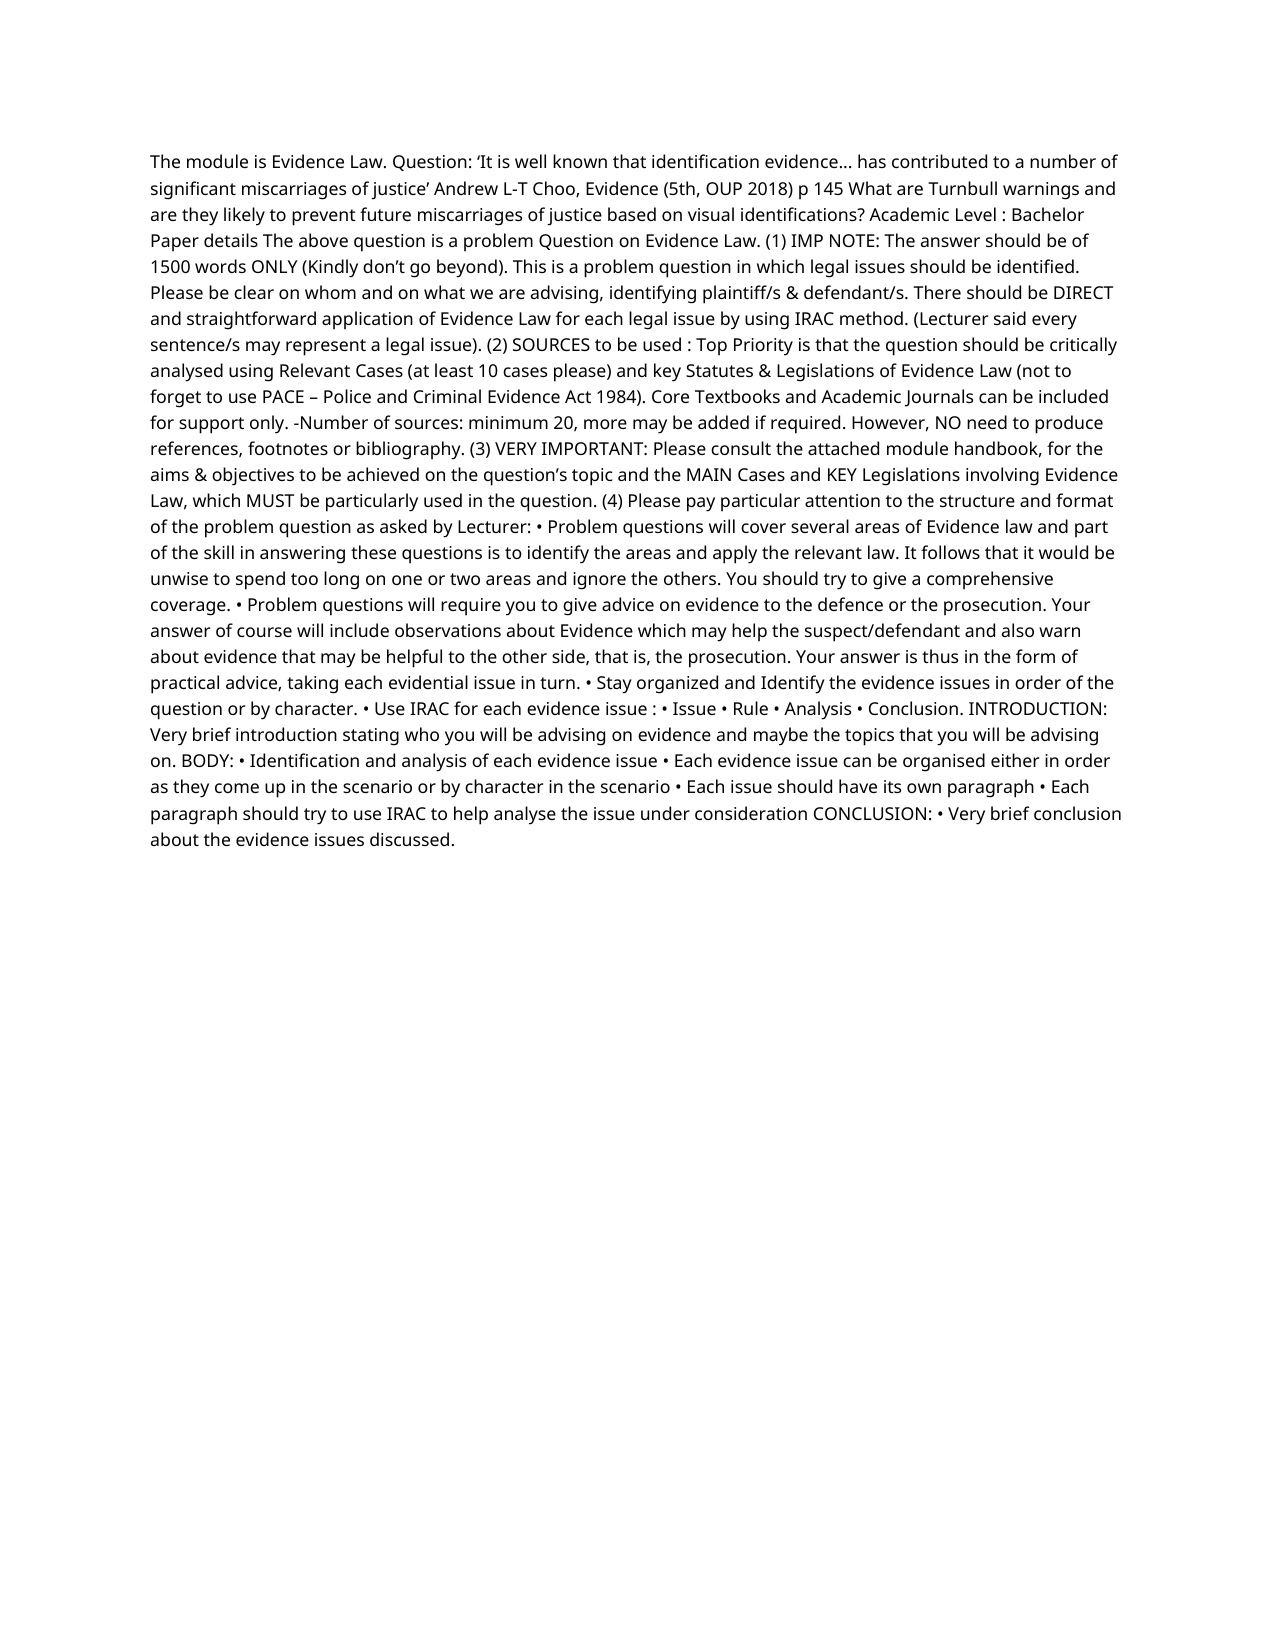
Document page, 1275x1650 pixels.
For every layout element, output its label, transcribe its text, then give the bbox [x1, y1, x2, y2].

text The module is Evidence Law. Question: ‘It is well known that identification evidence... has contributed to a number of significant miscarriages of justice’ Andrew L-T Choo, Evidence (5th, OUP 2018) p 145 What are Turnbull warnings and are they likely to prevent future miscarriages of justice based on visual identifications? Academic Level : Bachelor Paper details The above question is a problem Question on Evidence Law. (1) IMP NOTE: The answer should be of 1500 words ONLY (Kindly don’t go beyond). This is a problem question in which legal issues should be identified. Please be clear on whom and on what we are advising, identifying plaintiff/s & defendant/s. There should be DIRECT and straightforward application of Evidence Law for each legal issue by using IRAC method. (Lecturer said every sentence/s may represent a legal issue). (2) SOURCES to be used : Top Priority is that the question should be critically analysed using Relevant Cases (at least 10 cases please) and key Statutes & Legislations of Evidence Law (not to forget to use PACE – Police and Criminal Evidence Act 1984). Core Textbooks and Academic Journals can be included for support only. -Number of sources: minimum 20, more may be added if required. However, NO need to produce references, footnotes or bibliography. (3) VERY IMPORTANT: Please consult the attached module handbook, for the aims & objectives to be achieved on the question’s topic and the MAIN Cases and KEY Legislations involving Evidence Law, which MUST be particularly used in the question. (4) Please pay particular attention to the structure and format of the problem question as asked by Lecturer: • Problem questions will cover several areas of Evidence law and part of the skill in answering these questions is to identify the areas and apply the relevant law. It follows that it would be unwise to spend too long on one or two areas and ignore the others. You should try to give a comprehensive coverage. • Problem questions will require you to give advice on evidence to the defence or the prosecution. Your answer of course will include observations about Evidence which may help the suspect/defendant and also warn about evidence that may be helpful to the other side, that is, the prosecution. Your answer is thus in the form of practical advice, taking each evidential issue in turn. • Stay organized and Identify the evidence issues in order of the question or by character. • Use IRAC for each evidence issue : • Issue • Rule • Analysis • Conclusion. INTRODUCTION: Very brief introduction stating who you will be advising on evidence and maybe the topics that you will be advising on. BODY: • Identification and analysis of each evidence issue • Each evidence issue can be organised either in order as they come up in the scenario or by character in the scenario • Each issue should have its own paragraph • Each paragraph should try to use IRAC to help analyse the issue under consideration CONCLUSION: • Very brief conclusion about the evidence issues discussed. [150, 150, 1125, 851]
